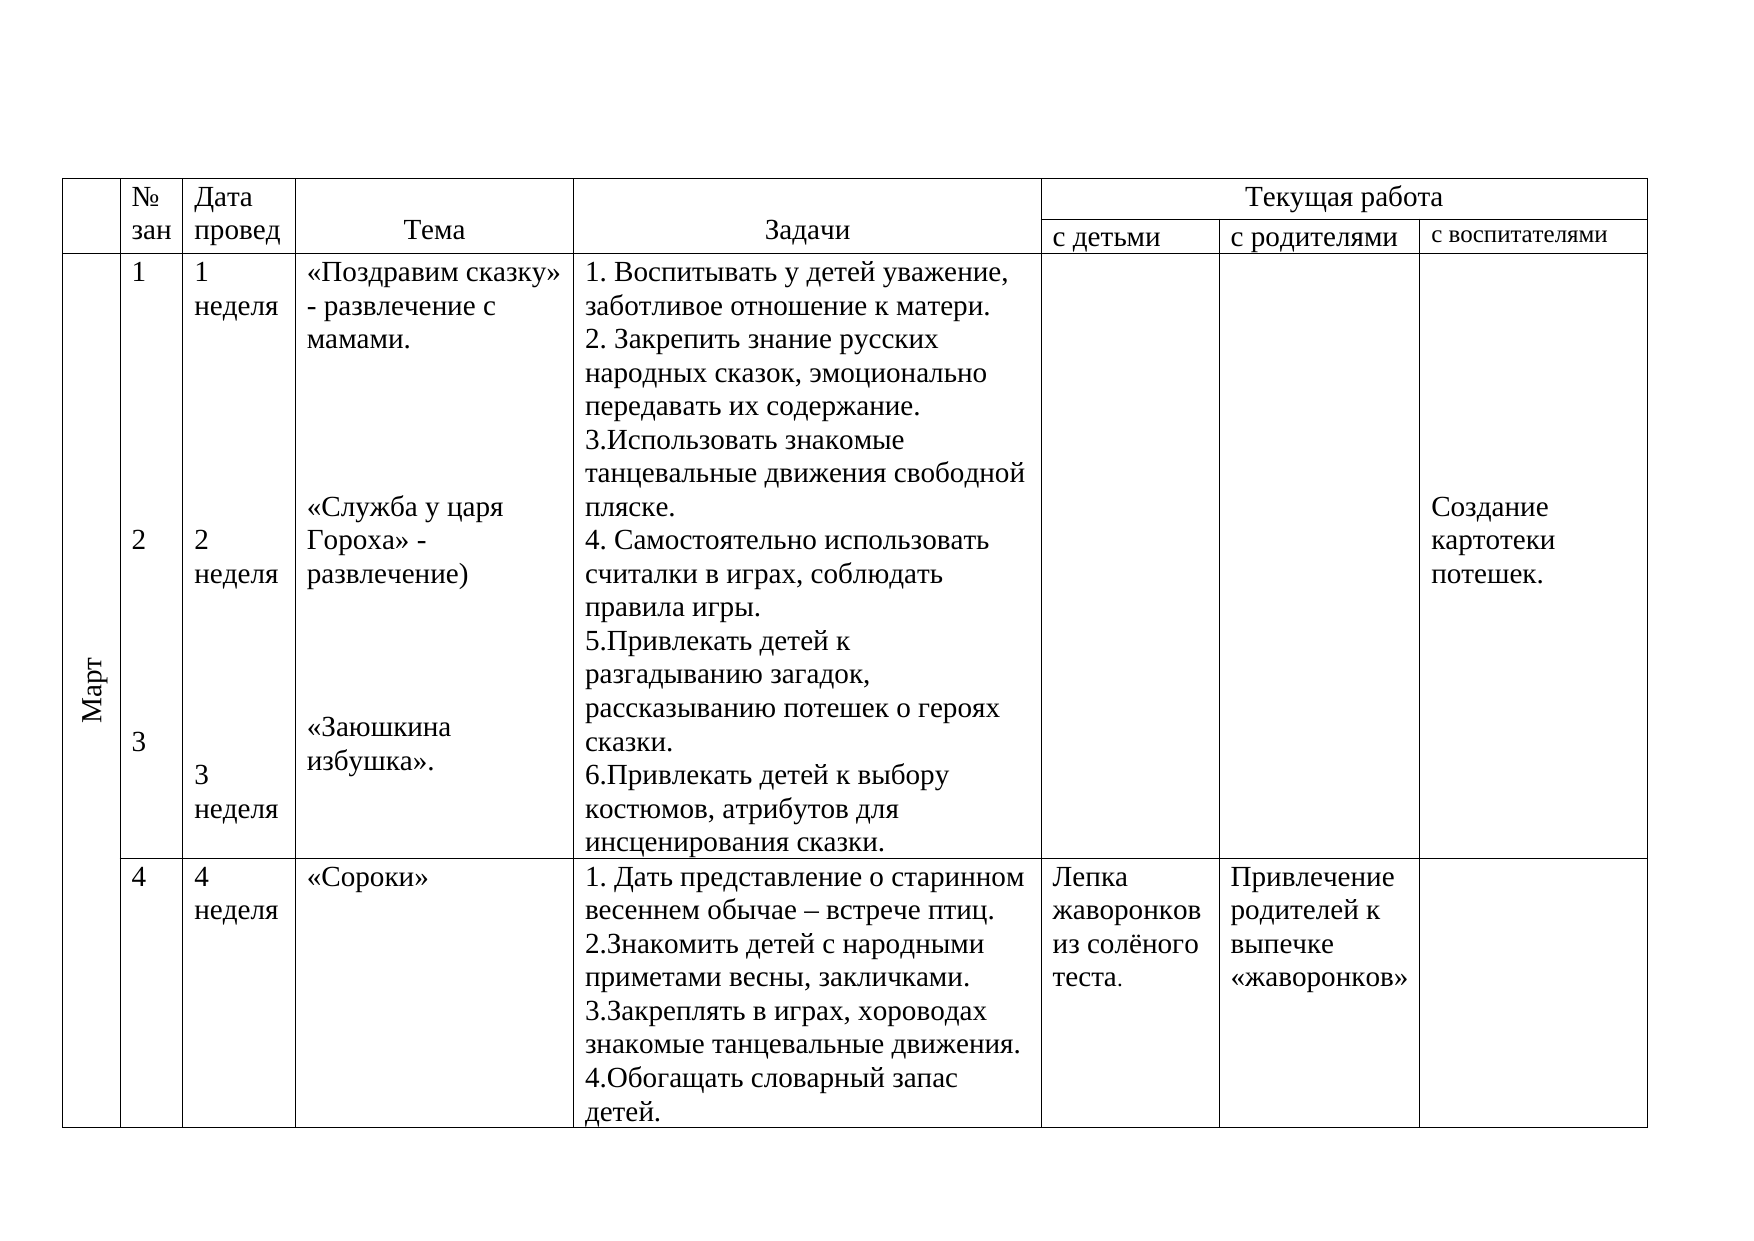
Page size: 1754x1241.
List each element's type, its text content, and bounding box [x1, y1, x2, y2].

table_cell с детьми [1042, 220, 1219, 253]
table_cell с родителями [1220, 220, 1419, 253]
table_cell Создание картотеки потешек. [1420, 254, 1647, 858]
table_header Задачи [574, 179, 1041, 253]
table_cell 1 неделя 2 неделя 3 неделя [183, 254, 295, 858]
table_cell с воспитателями [1420, 220, 1647, 253]
table_cell Март [63, 254, 120, 1127]
table_cell [1420, 859, 1647, 1127]
table_cell «Поздравим сказку» - развлечение с мамами. «Служба у царя Гороха» - развлечение) «Заюшкина избушка». [296, 254, 573, 858]
table_cell Лепка жаворонков из солёного теста. [1042, 859, 1219, 1127]
table_cell 1. Воспитывать у детей уважение, заботливое отношение к матери. 2. Закрепить знание русских народных сказок, эмоционально передавать их содержание. 3.Использовать знакомые танцевальные движения свободной пляске. 4. Самостоятельно использовать считалки в играх, соблюдать правила игры. 5.Привлекать детей к разгадыванию загадок, рассказыванию потешек о героях сказки. 6.Привлекать детей к выбору костюмов, атрибутов для инсценирования сказки. [574, 254, 1041, 858]
table_cell 1. Дать представление о старинном весеннем обычае – встрече птиц. 2.Знакомить детей с народными приметами весны, закличками. 3.Закреплять в играх, хороводах знакомые танцевальные движения. 4.Обогащать словарный запас детей. [574, 859, 1041, 1127]
table_cell [1042, 254, 1219, 858]
table_cell 4 [121, 859, 182, 1127]
table_cell «Сороки» [296, 859, 573, 1127]
table_header Дата провед [183, 179, 295, 253]
table_header № зан [121, 179, 182, 253]
table_cell 4 неделя [183, 859, 295, 1127]
table_header [63, 179, 120, 253]
table_cell [1220, 254, 1419, 858]
table_header Текущая работа [1042, 179, 1647, 218]
table_cell Привлечение родителей к выпечке «жаворонков» [1220, 859, 1419, 1127]
table_cell 1 2 3 [121, 254, 182, 858]
table_header Тема [296, 179, 573, 253]
